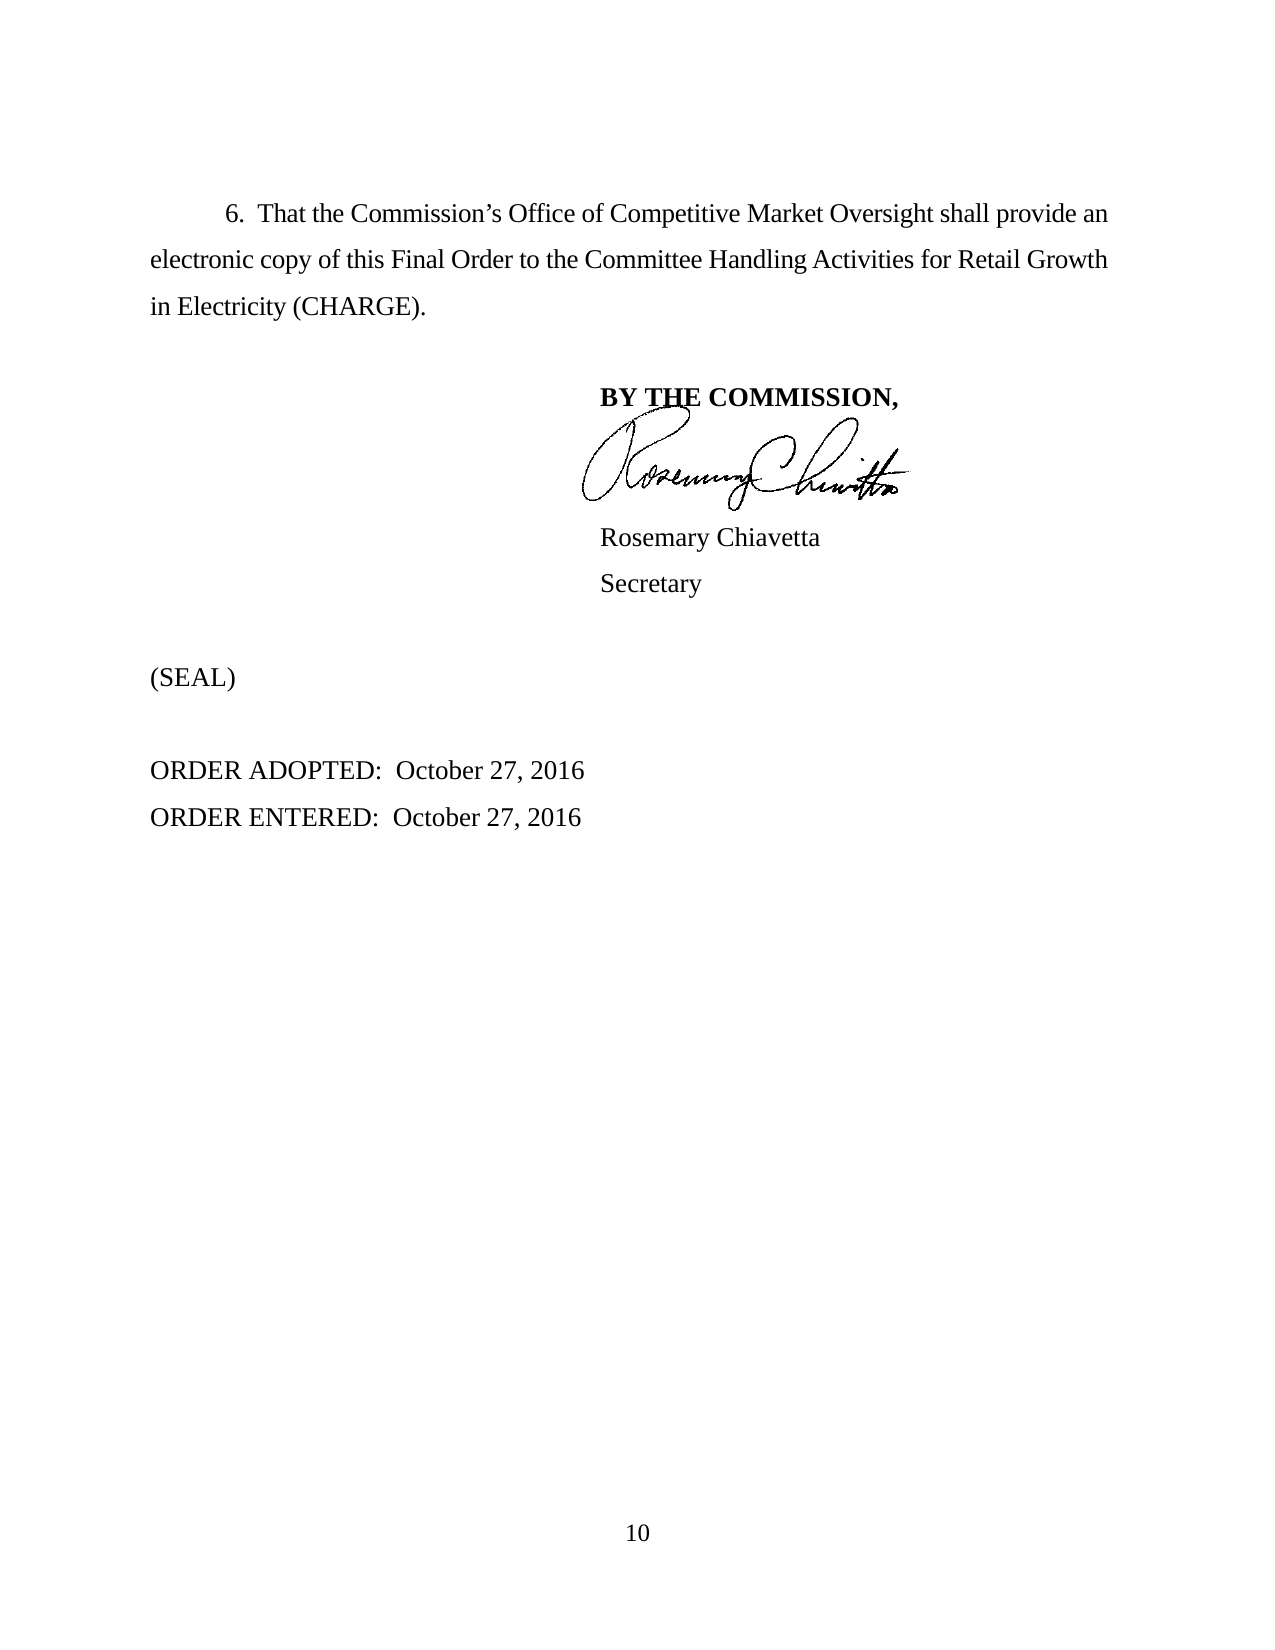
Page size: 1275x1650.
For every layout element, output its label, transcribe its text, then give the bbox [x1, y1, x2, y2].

text 6. That the Commission’s Office of Competitive Market Oversight shall provide an electronic copy of this Final Order to the Committee Handling Activities for Retail Growth in Electricity (CHARGE). [150, 197, 1125, 321]
text Secretary [150, 568, 1125, 599]
text ORDER ENTERED: October 27, 2016 [150, 801, 1125, 832]
text Rosemary Chiavetta [150, 521, 1125, 552]
text (SEAL) [150, 661, 1125, 692]
text BY THE COMMISSION, [150, 381, 1125, 412]
picture [570, 412, 932, 521]
text ORDER ADOPTED: October 27, 2016 [150, 754, 1125, 785]
